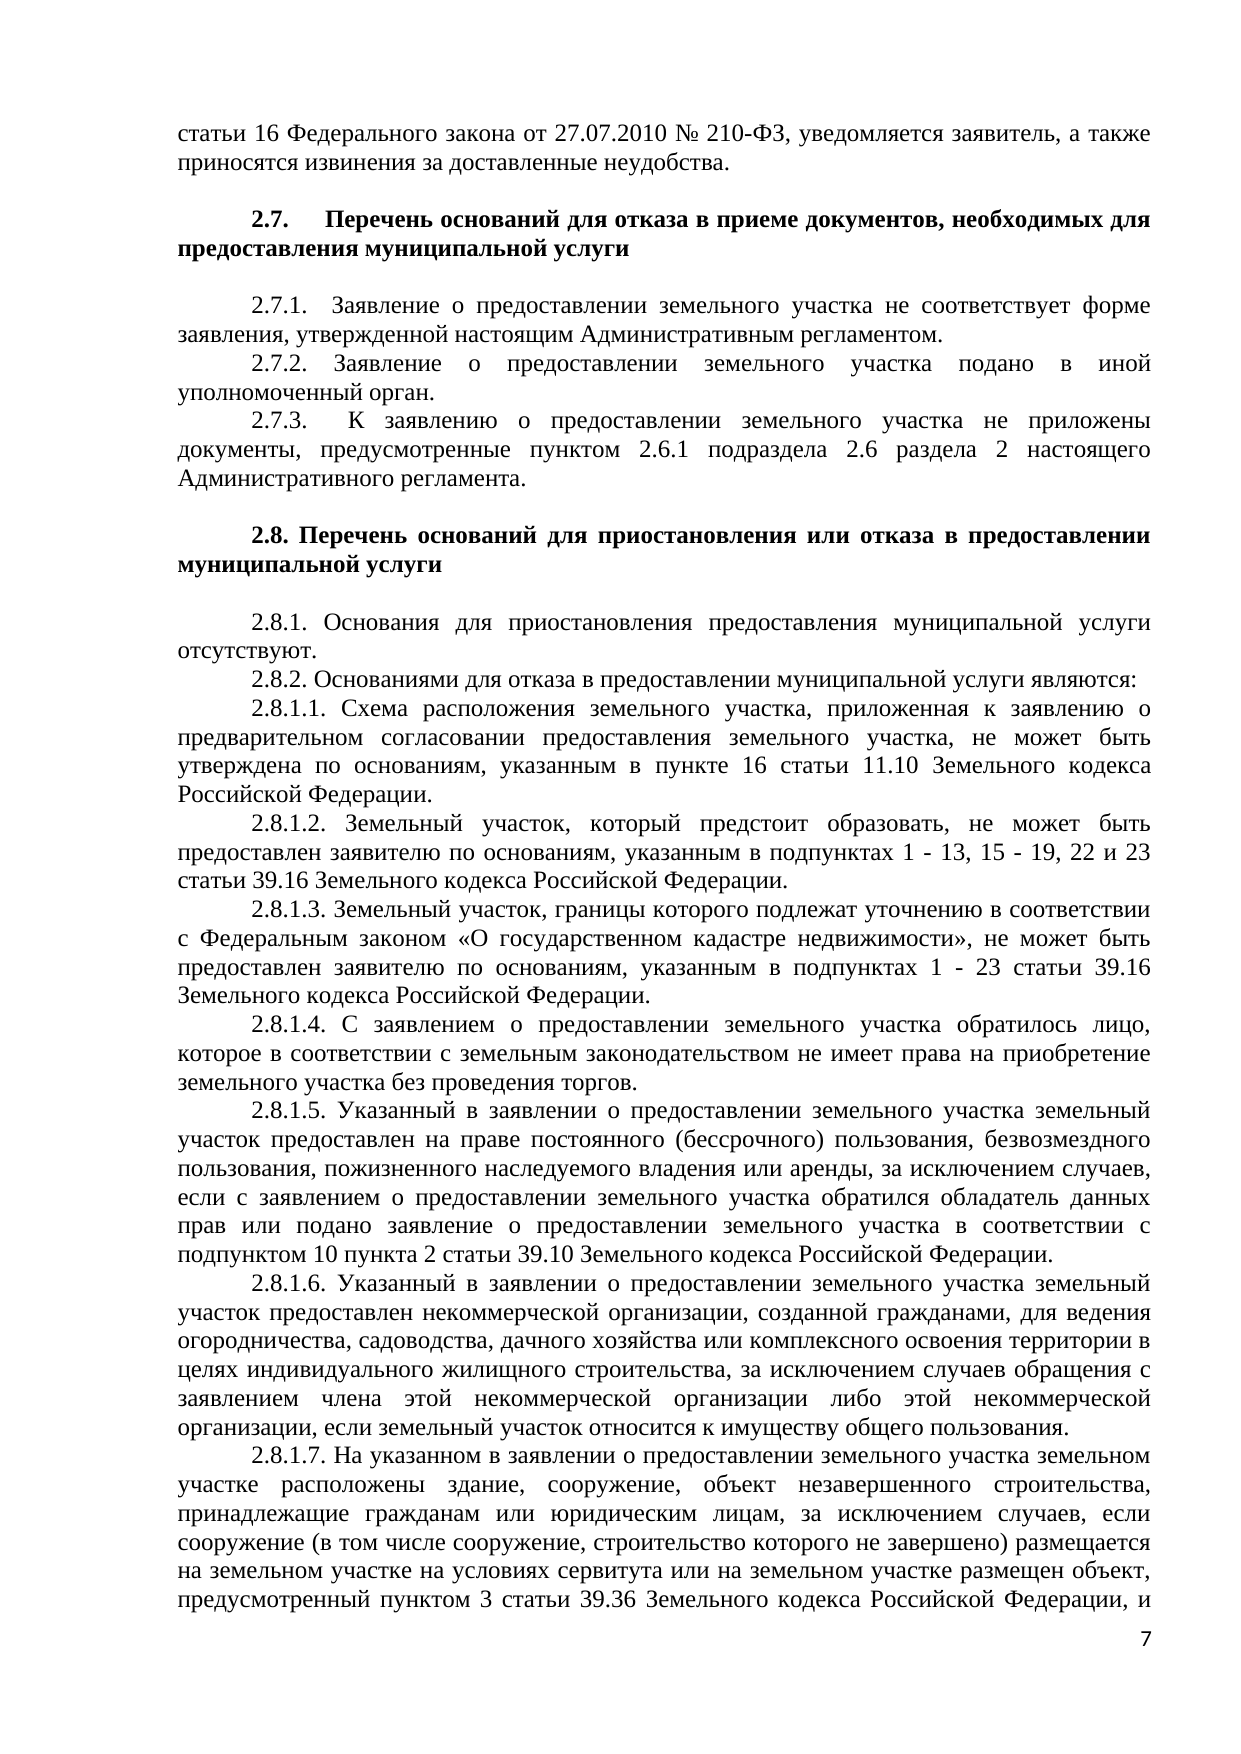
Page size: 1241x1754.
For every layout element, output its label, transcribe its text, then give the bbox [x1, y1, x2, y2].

text 2.7.2. Заявление о предоставлении земельного участка подано в иной уполномоченный орган. [177, 348, 1152, 406]
text 2.7.1. Заявление о предоставлении земельного участка не соответствует форме заявления, утвержденной настоящим Административным регламентом. [177, 291, 1152, 348]
text 2.8.1.4. С заявлением о предоставлении земельного участка обратилось лицо, которое в соответствии с земельным законодательством не имеет права на приобретение земельного участка без проведения торгов. [177, 1009, 1152, 1096]
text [177, 1441, 1152, 1613]
text 2.7.3. К заявлению о предоставлении земельного участка не приложены документы, предусмотренные пунктом 2.6.1 подраздела 2.6 раздела 2 настоящего Административного регламента. [177, 406, 1152, 492]
text 2.7. Перечень оснований для отказа в приеме документов, необходимых для предоставления муниципальной услуги [177, 204, 1152, 262]
text 2.8.1.6. Указанный в заявлении о предоставлении земельного участка земельный участок предоставлен некоммерческой организации, созданной гражданами, для ведения огородничества, садоводства, дачного хозяйства или комплексного освоения территории в целях индивидуального жилищного строительства, за исключением случаев обращения с заявлением члена этой некоммерческой организации либо этой некоммерческой организации, если земельный участок относится к имуществу общего пользования. [177, 1268, 1152, 1441]
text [177, 118, 1152, 176]
text 2.8.1.5. Указанный в заявлении о предоставлении земельного участка земельный участок предоставлен на праве постоянного (бессрочного) пользования, безвозмездного пользования, пожизненного наследуемого владения или аренды, за исключением случаев, если с заявлением о предоставлении земельного участка обратился обладатель данных прав или подано заявление о предоставлении земельного участка в соответствии с подпунктом 10 пункта 2 статьи 39.10 Земельного кодекса Российской Федерации. [177, 1096, 1152, 1268]
text 2.8.1.3. Земельный участок, границы которого подлежат уточнению в соответствии с Федеральным законом «О государственном кадастре недвижимости», не может быть предоставлен заявителю по основаниям, указанным в подпунктах 1 - 23 статьи 39.16 Земельного кодекса Российской Федерации. [177, 894, 1152, 1009]
text 2.8.1. Основания для приостановления предоставления муниципальной услуги отсутствуют. [177, 607, 1152, 664]
text 2.8.1.1. Схема расположения земельного участка, приложенная к заявлению о предварительном согласовании предоставления земельного участка, не может быть утверждена по основаниям, указанным в пункте 16 статьи 11.10 Земельного кодекса Российской Федерации. [177, 693, 1152, 808]
text 2.8.2. Основаниями для отказа в предоставлении муниципальной услуги являются: [177, 664, 1152, 693]
text 2.8.1.2. Земельный участок, который предстоит образовать, не может быть предоставлен заявителю по основаниям, указанным в подпунктах 1 - 13, 15 - 19, 22 и 23 статьи 39.16 Земельного кодекса Российской Федерации. [177, 808, 1152, 894]
text 2.8. Перечень оснований для приостановления или отказа в предоставлении муниципальной услуги [177, 521, 1152, 578]
